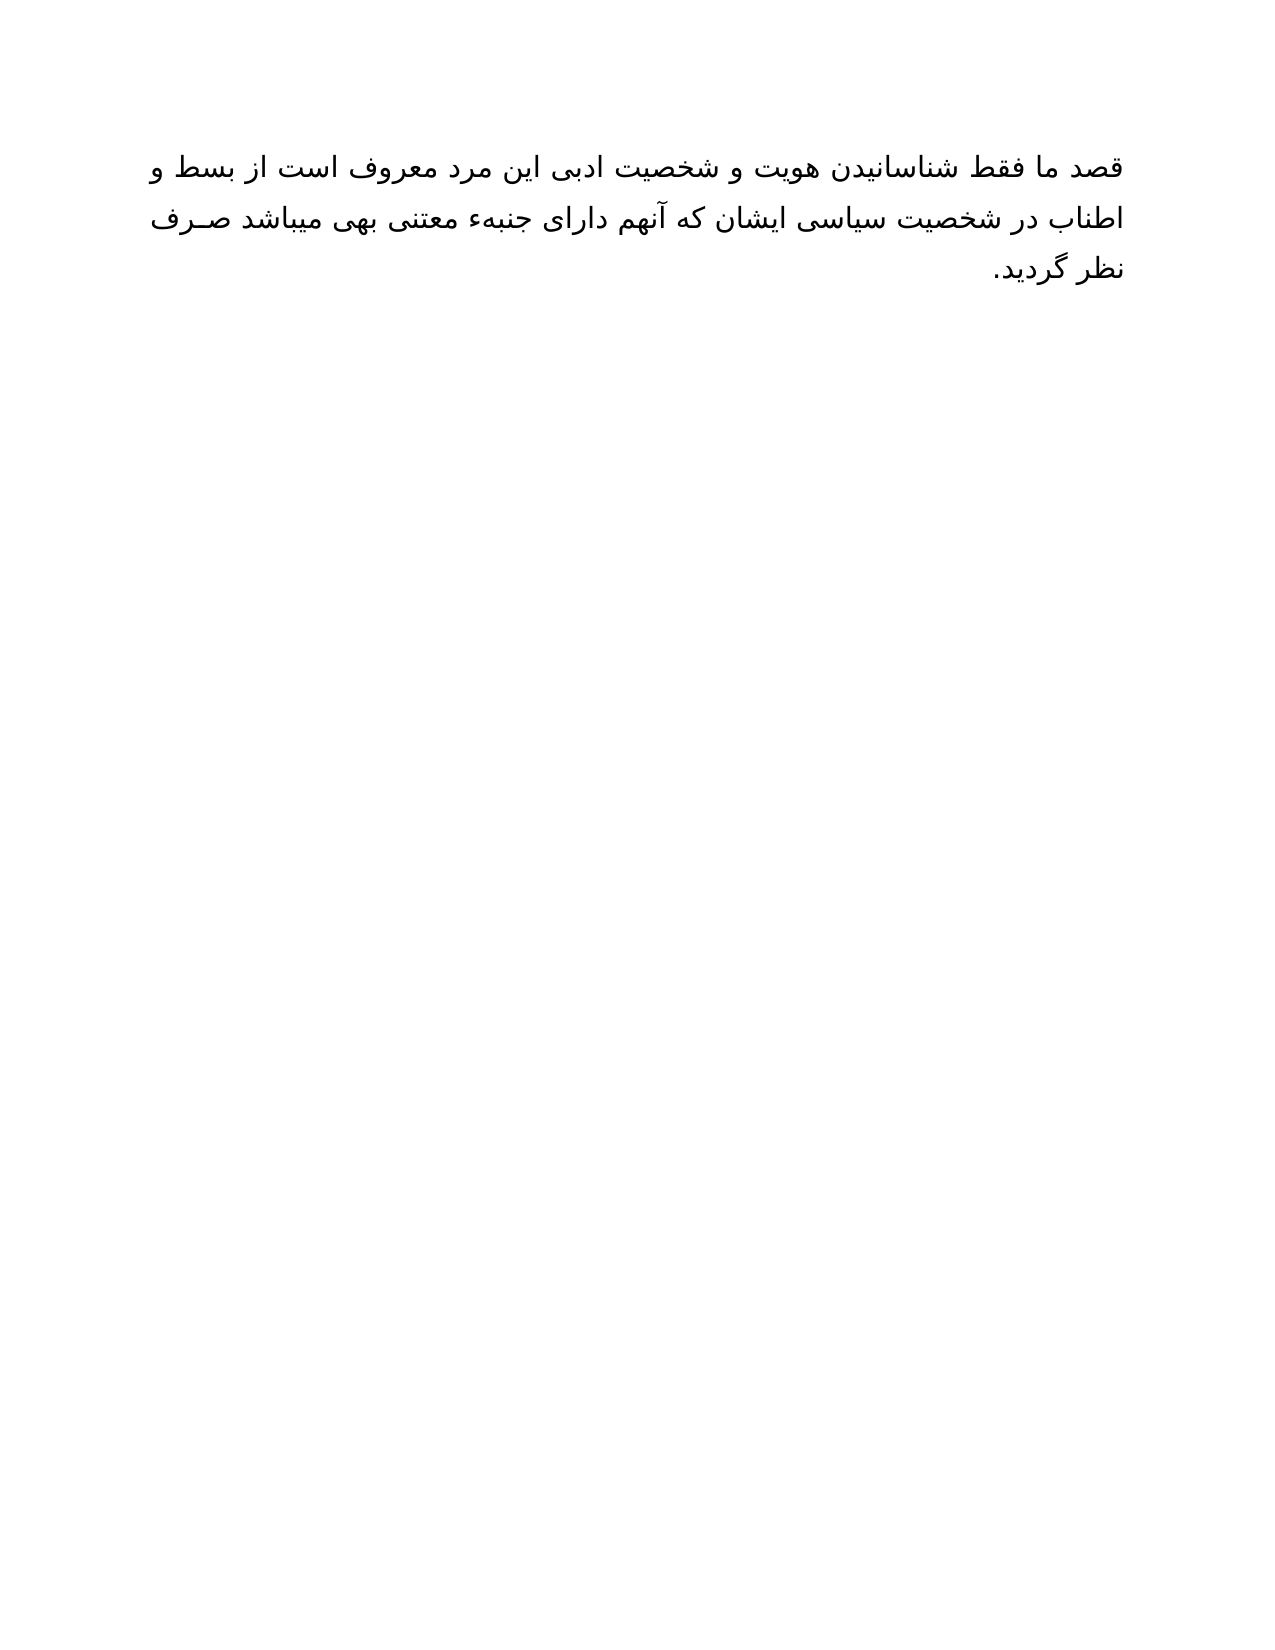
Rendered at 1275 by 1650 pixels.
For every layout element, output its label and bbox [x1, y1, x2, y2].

text [150, 150, 1125, 286]
